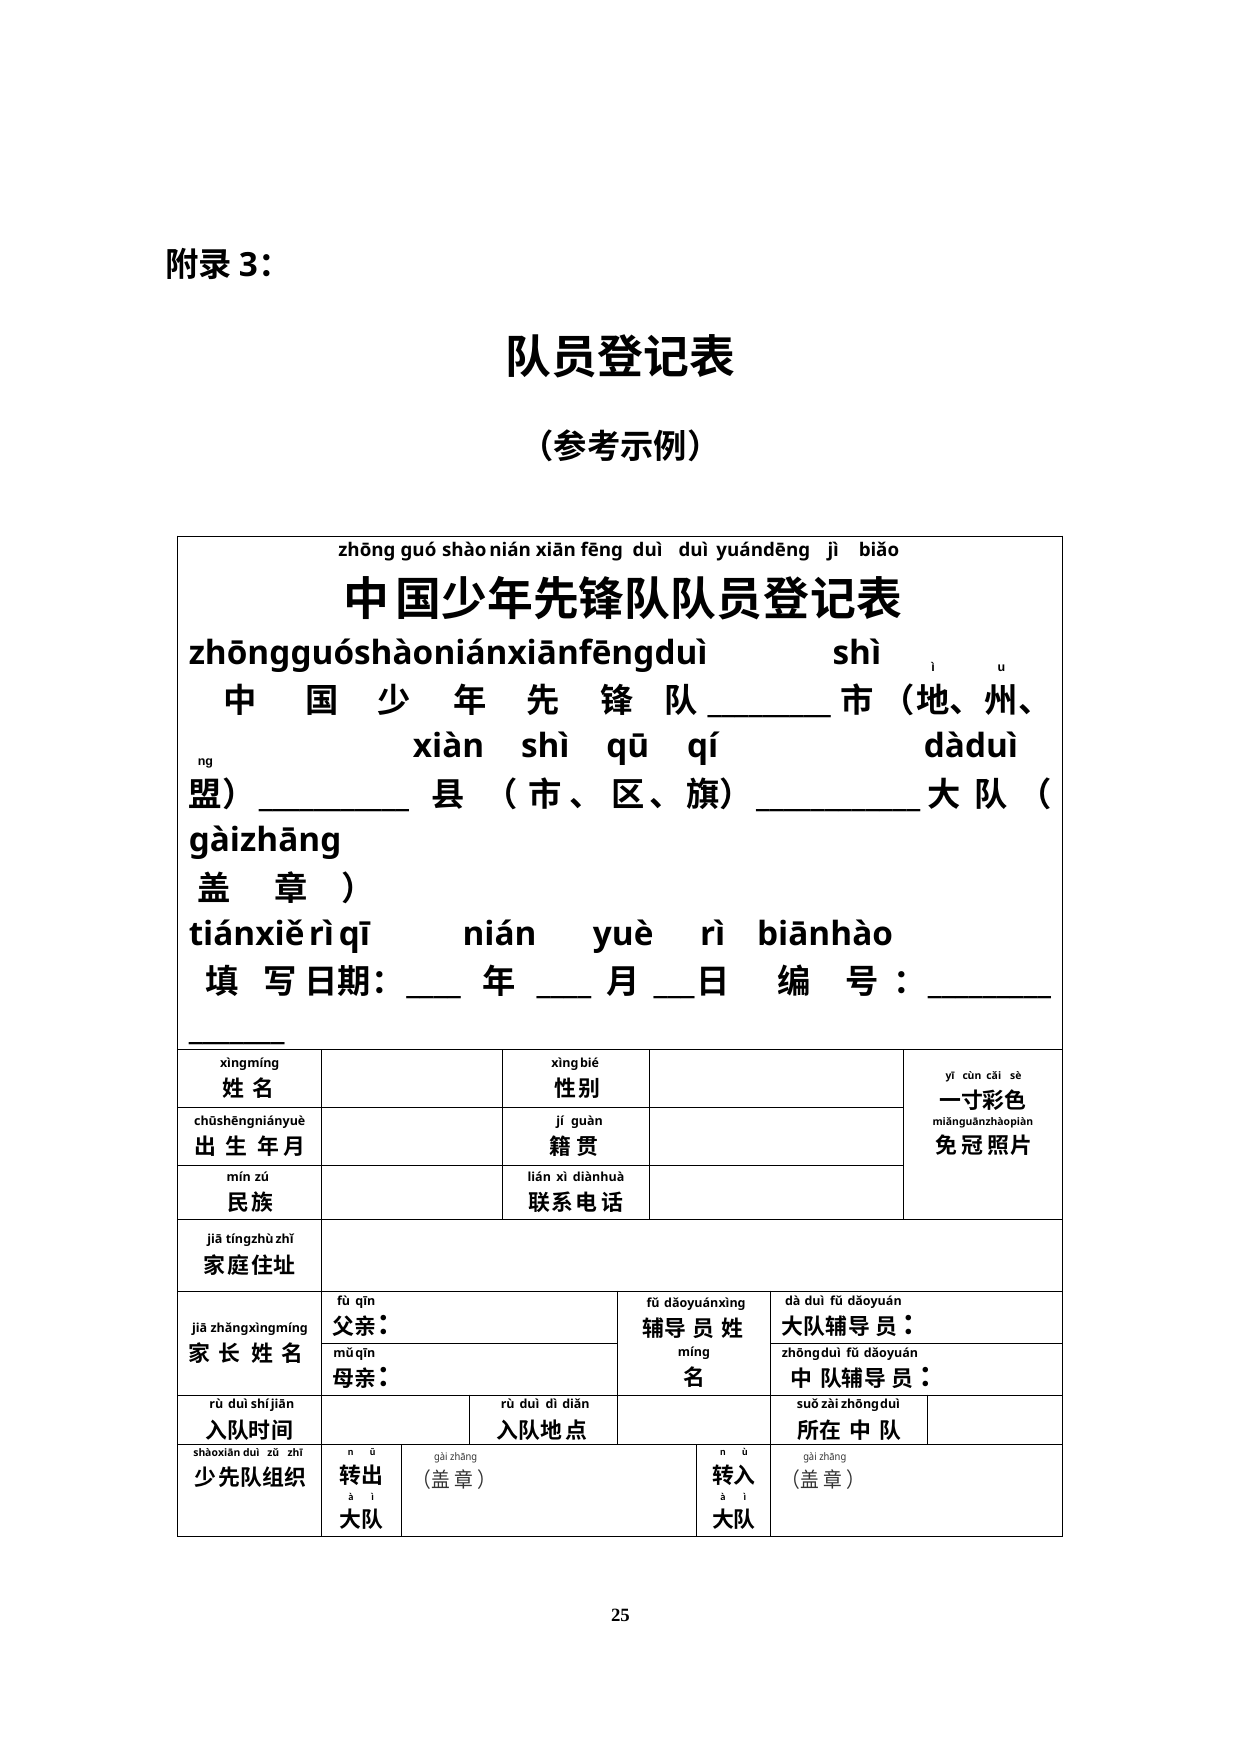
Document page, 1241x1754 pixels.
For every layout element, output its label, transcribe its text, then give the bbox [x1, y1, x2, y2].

table_cell [618, 1396, 770, 1444]
table_cell [322, 1166, 502, 1218]
table_cell [503, 1050, 649, 1107]
table_cell [322, 1108, 502, 1165]
table_cell [178, 1050, 321, 1107]
table_cell [178, 1108, 321, 1165]
table_cell [503, 1108, 649, 1165]
table_cell [904, 1050, 1062, 1218]
table_cell [322, 1050, 502, 1107]
text 附录3： [165, 217, 1075, 308]
table_cell [650, 1108, 903, 1165]
table_cell [928, 1396, 1062, 1444]
table_cell [178, 1445, 321, 1536]
table_cell [322, 1445, 401, 1536]
table_cell [178, 1166, 321, 1218]
text 队员登记表 [165, 308, 1075, 399]
table_cell [322, 1396, 469, 1444]
table_cell （） ： [402, 1445, 696, 1536]
text （参考示例） [165, 399, 1075, 490]
table_cell ： [322, 1292, 617, 1343]
table_cell [650, 1166, 903, 1218]
table_cell [178, 1292, 321, 1394]
table_cell ： [771, 1292, 1062, 1343]
table_cell [650, 1050, 903, 1107]
table_cell [503, 1166, 649, 1218]
table_cell [618, 1292, 770, 1394]
table_cell ： [771, 1344, 1062, 1394]
table_cell ： [322, 1344, 617, 1394]
table_cell [178, 1220, 321, 1291]
table_cell [322, 1220, 1062, 1291]
table_cell （） ： [771, 1445, 1062, 1536]
table_cell [697, 1445, 770, 1536]
table_cell [470, 1396, 617, 1444]
table_header _________（、、）___________（、、）____________（） ：___________ ：________________ [178, 537, 1062, 1049]
table_cell [178, 1396, 321, 1444]
table_cell [771, 1396, 927, 1444]
